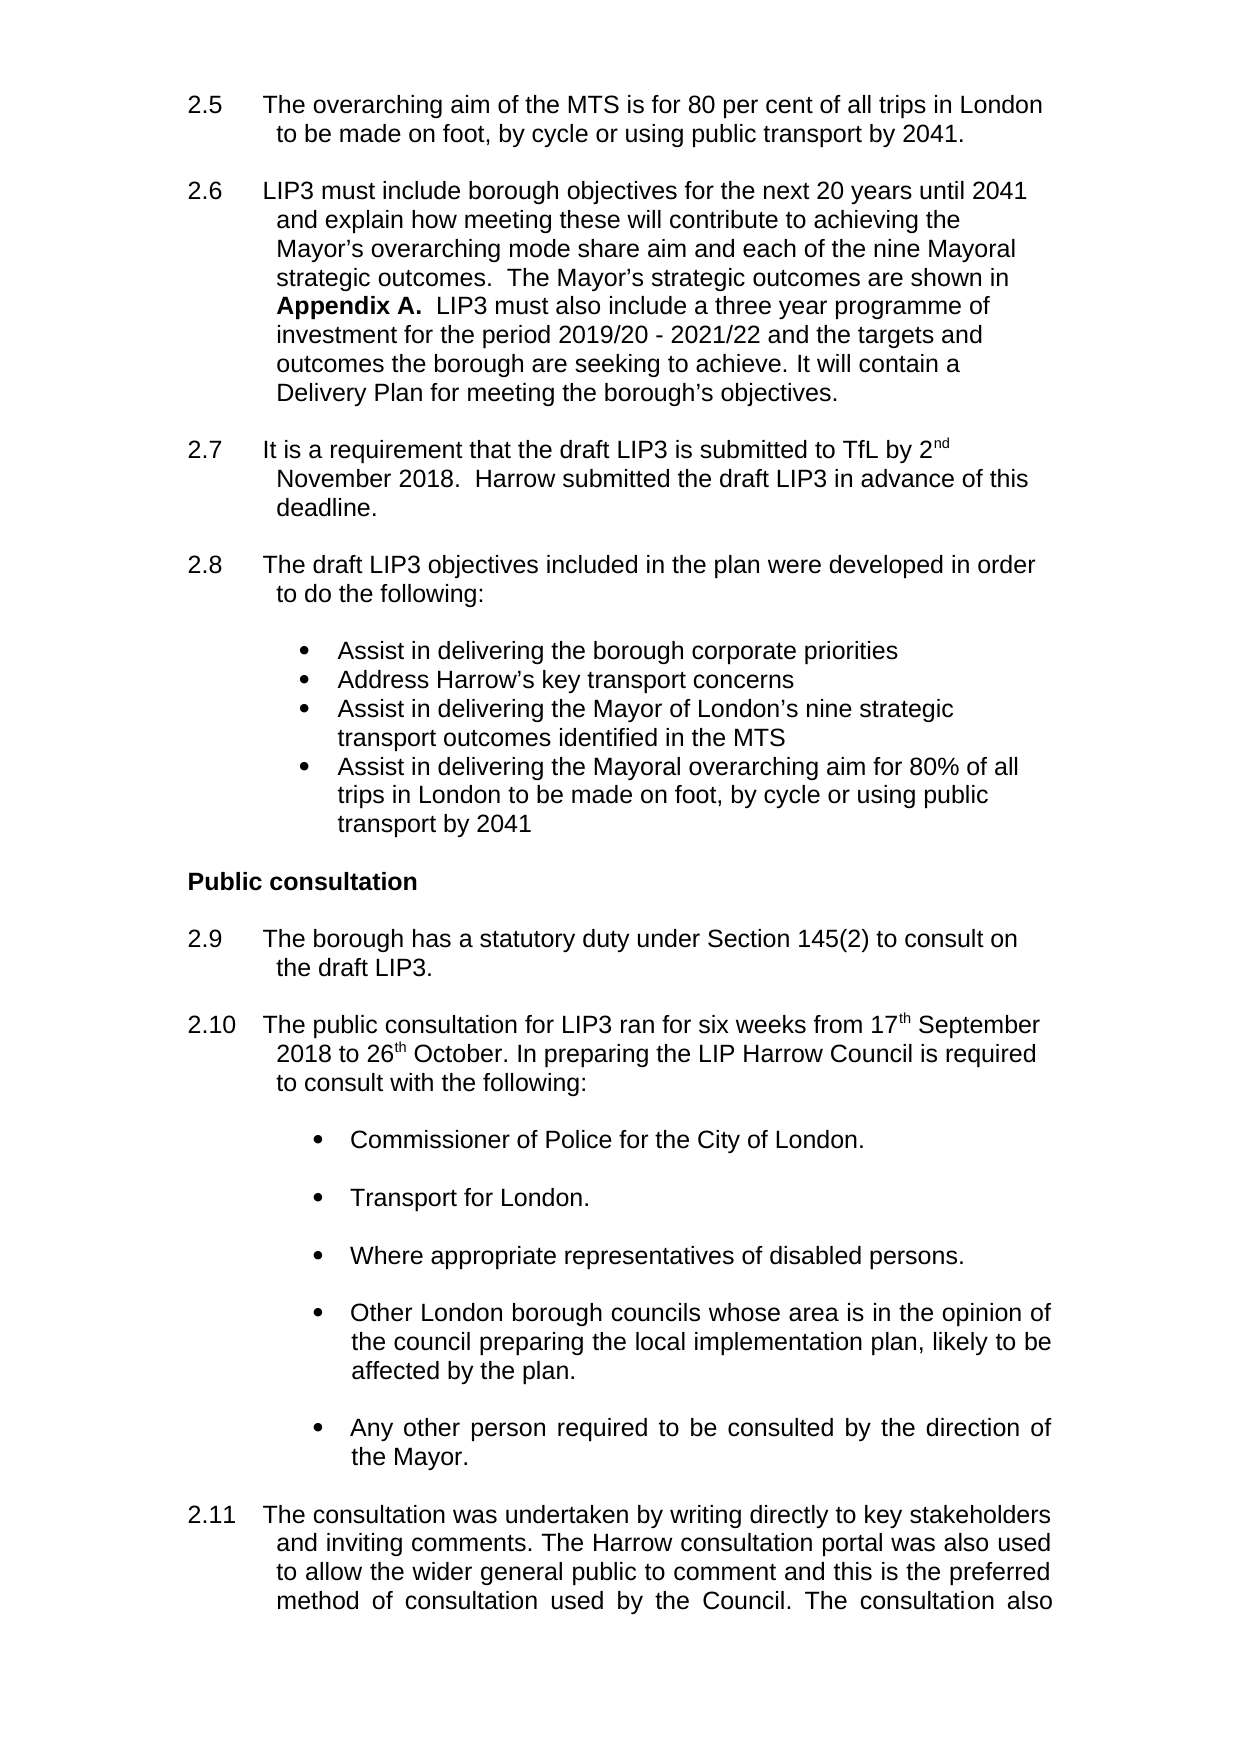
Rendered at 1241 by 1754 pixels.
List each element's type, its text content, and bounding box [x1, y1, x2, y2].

text Public consultation [187, 867, 1053, 895]
list The public consultation for LIP3 ran for six weeks from 17th September 2018 to 26th October. In preparing the LIP Harrow Council is required to consult with the following: [187, 1010, 1053, 1097]
list Transport for London. [314, 1183, 1053, 1212]
list Any other person required to be consulted by the direction of the Mayor. [314, 1413, 1053, 1471]
list Assist in delivering the borough corporate priorities [300, 636, 1053, 665]
list LIP3 must include borough objectives for the next 20 years until 2041 and explain how meeting these will contribute to achieving the Mayor’s overarching mode share aim and each of the nine Mayoral strategic outcomes. The Mayor’s strategic outcomes are shown in Appendix A. LIP3 must also include a three year programme of investment for the period 2019/20 - 2021/22 and the targets and outcomes the borough are seeking to achieve. It will contain a Delivery Plan for meeting the borough’s objectives. [187, 176, 1053, 406]
list It is a requirement that the draft LIP3 is submitted to TfL by 2nd November 2018. Harrow submitted the draft LIP3 in advance of this deadline. [187, 435, 1053, 521]
list Where appropriate representatives of disabled persons. [314, 1241, 1053, 1269]
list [187, 1500, 1053, 1615]
list Other London borough councils whose area is in the opinion of the council preparing the local implementation plan, likely to be affected by the plan. [314, 1298, 1053, 1384]
list Assist in delivering the Mayor of London’s nine strategic transport outcomes identified in the MTS [300, 694, 1053, 752]
list The draft LIP3 objectives included in the plan were developed in order to do the following: [187, 550, 1053, 607]
list Assist in delivering the Mayoral overarching aim for 80% of all trips in London to be made on foot, by cycle or using public transport by 2041 [300, 752, 1053, 838]
list The overarching aim of the MTS is for 80 per cent of all trips in London to be made on foot, by cycle or using public transport by 2041. [187, 90, 1053, 147]
list Commissioner of Police for the City of London. [314, 1125, 1053, 1154]
list The borough has a statutory duty under Section 145(2) to consult on the draft LIP3. [187, 924, 1053, 982]
list Address Harrow’s key transport concerns [300, 665, 1053, 694]
